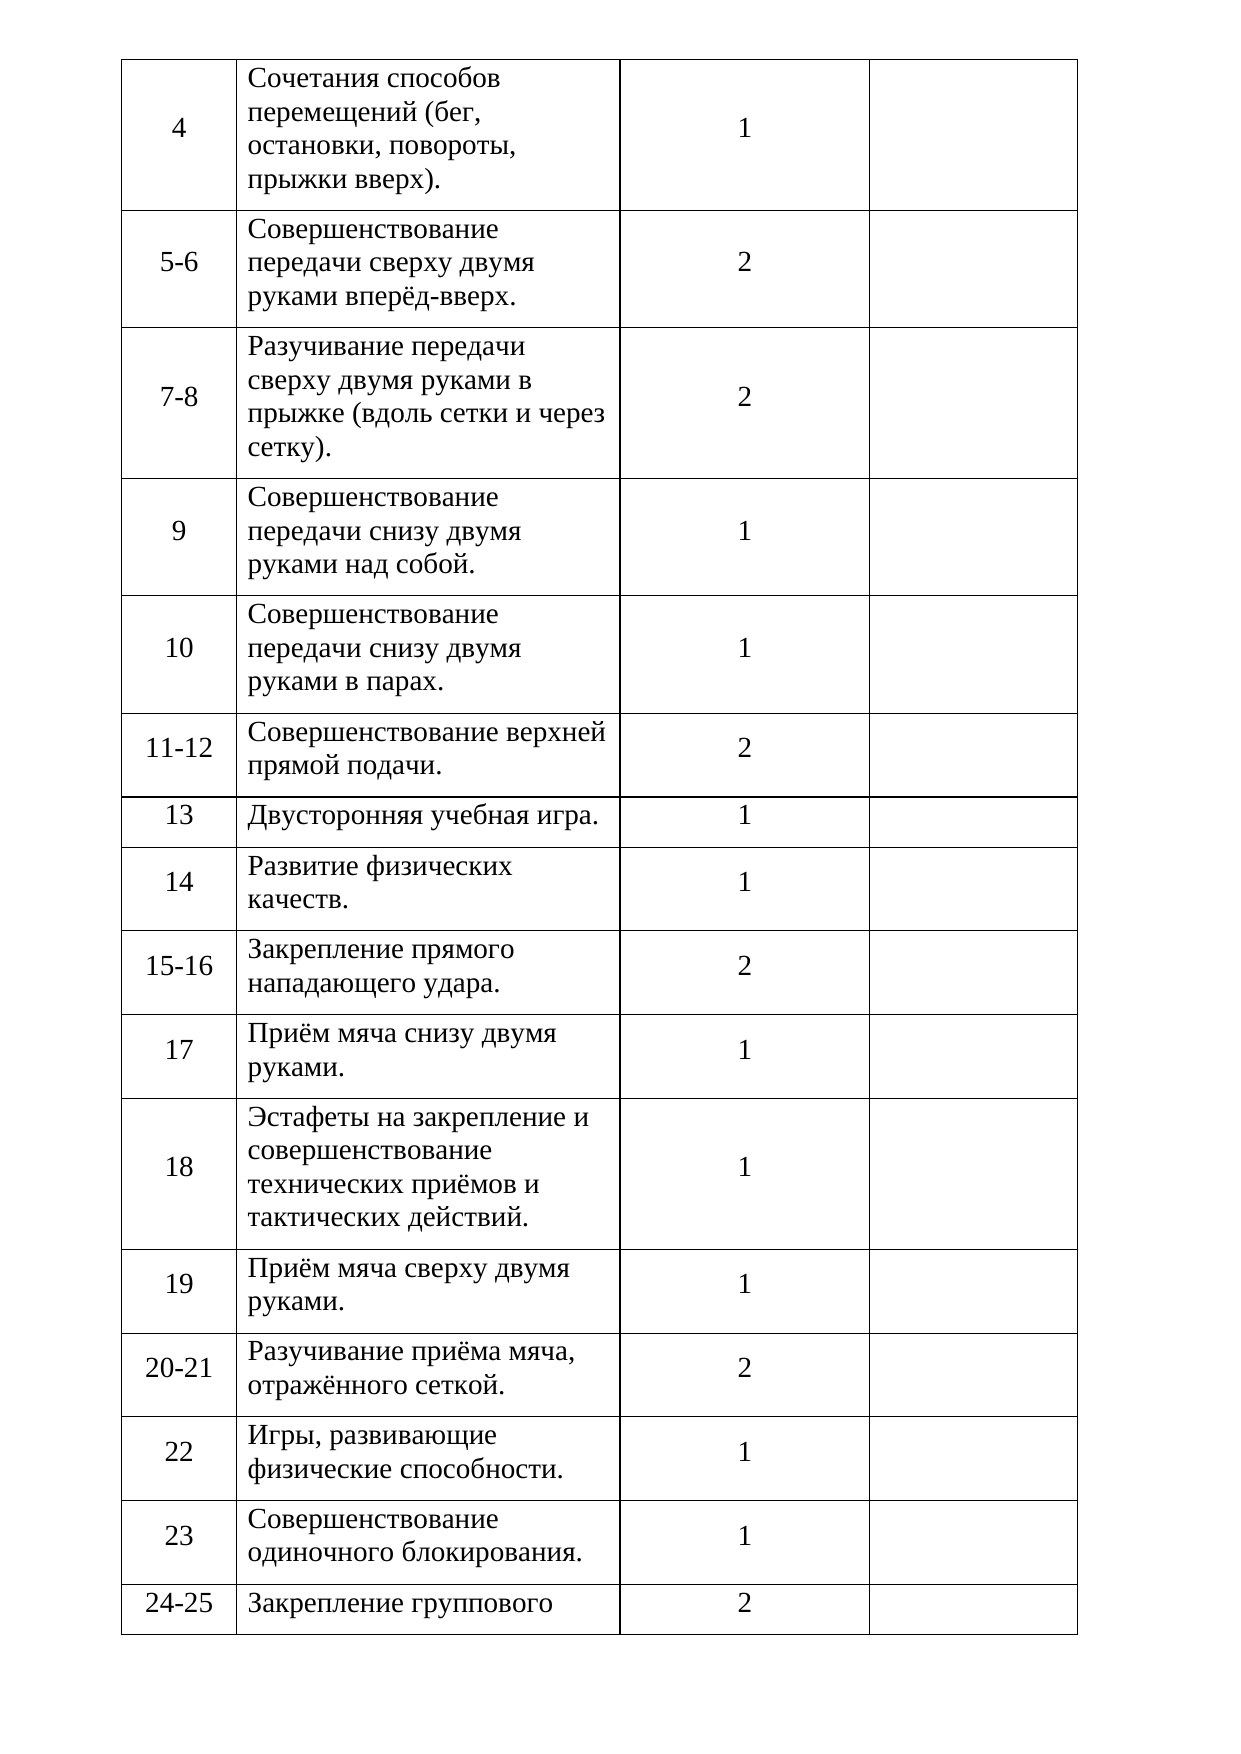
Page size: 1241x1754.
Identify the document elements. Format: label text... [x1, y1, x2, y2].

table_cell 1 [621, 1099, 869, 1249]
table_cell 2 [621, 714, 869, 796]
table_cell Развитие физических качеств. [237, 848, 619, 930]
table_cell [870, 328, 1077, 478]
table_cell 15-16 [122, 931, 236, 1014]
table_cell 23 [122, 1501, 236, 1584]
table_cell Эстафеты на закрепление и совершенствование технических приёмов и тактических действий. [237, 1099, 619, 1249]
table_cell 19 [122, 1250, 236, 1332]
table_cell [870, 848, 1077, 930]
table_cell 10 [122, 596, 236, 713]
table_cell Совершенствование верхней прямой подачи. [237, 714, 619, 796]
table_cell [870, 1250, 1077, 1332]
table_cell [870, 1015, 1077, 1098]
table_cell Разучивание приёма мяча, отражённого сеткой. [237, 1334, 619, 1416]
table_cell Приём мяча сверху двумя руками. [237, 1250, 619, 1332]
table_cell 1 [621, 1417, 869, 1500]
table_cell [870, 1099, 1077, 1249]
table_cell 14 [122, 848, 236, 930]
table_cell [870, 479, 1077, 595]
table_cell [870, 60, 1077, 210]
table_cell [870, 596, 1077, 713]
table_cell 17 [122, 1015, 236, 1098]
table_cell 1 [621, 1015, 869, 1098]
table_cell 1 [621, 596, 869, 713]
table_cell [870, 931, 1077, 1014]
table_cell 20-21 [122, 1334, 236, 1416]
table_cell 1 [621, 479, 869, 595]
table_cell 2 [621, 1334, 869, 1416]
table_cell [870, 1417, 1077, 1500]
table_cell 1 [621, 1250, 869, 1332]
table_cell Разучивание передачи сверху двумя руками в прыжке (вдоль сетки и через сетку). [237, 328, 619, 478]
table_cell 1 [621, 798, 869, 847]
table_cell 11-12 [122, 714, 236, 796]
table_cell Игры, развивающие физические способности. [237, 1417, 619, 1500]
table_cell 9 [122, 479, 236, 595]
table_cell 1 [621, 848, 869, 930]
table_cell 2 [621, 211, 869, 327]
table_cell [870, 211, 1077, 327]
table_cell 1 [621, 1501, 869, 1584]
table_cell 1 [621, 60, 869, 210]
table_cell 22 [122, 1417, 236, 1500]
table_cell Сочетания способов перемещений (бег, остановки, повороты, прыжки вверх). [237, 60, 619, 210]
table_cell Совершенствование передачи снизу двумя руками в парах. [237, 596, 619, 713]
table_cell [237, 1585, 619, 1634]
table_cell 2 [621, 1585, 869, 1634]
table_cell 24-25 [122, 1585, 236, 1634]
table_cell Двусторонняя учебная игра. [237, 798, 619, 847]
table_cell 7-8 [122, 328, 236, 478]
table_cell Совершенствование передачи сверху двумя руками вперёд-вверх. [237, 211, 619, 327]
table_cell 2 [621, 931, 869, 1014]
table_cell Совершенствование одиночного блокирования. [237, 1501, 619, 1584]
table_cell [870, 1585, 1077, 1634]
table_cell Закрепление прямого нападающего удара. [237, 931, 619, 1014]
table_cell Совершенствование передачи снизу двумя руками над собой. [237, 479, 619, 595]
table_cell 5-6 [122, 211, 236, 327]
table_cell 2 [621, 328, 869, 478]
table_cell 13 [122, 798, 236, 847]
table_cell [870, 1334, 1077, 1416]
table_cell [870, 798, 1077, 847]
table_cell Приём мяча снизу двумя руками. [237, 1015, 619, 1098]
table_cell 18 [122, 1099, 236, 1249]
table_cell [870, 714, 1077, 796]
table_cell [870, 1501, 1077, 1584]
table_cell 4 [122, 60, 236, 210]
